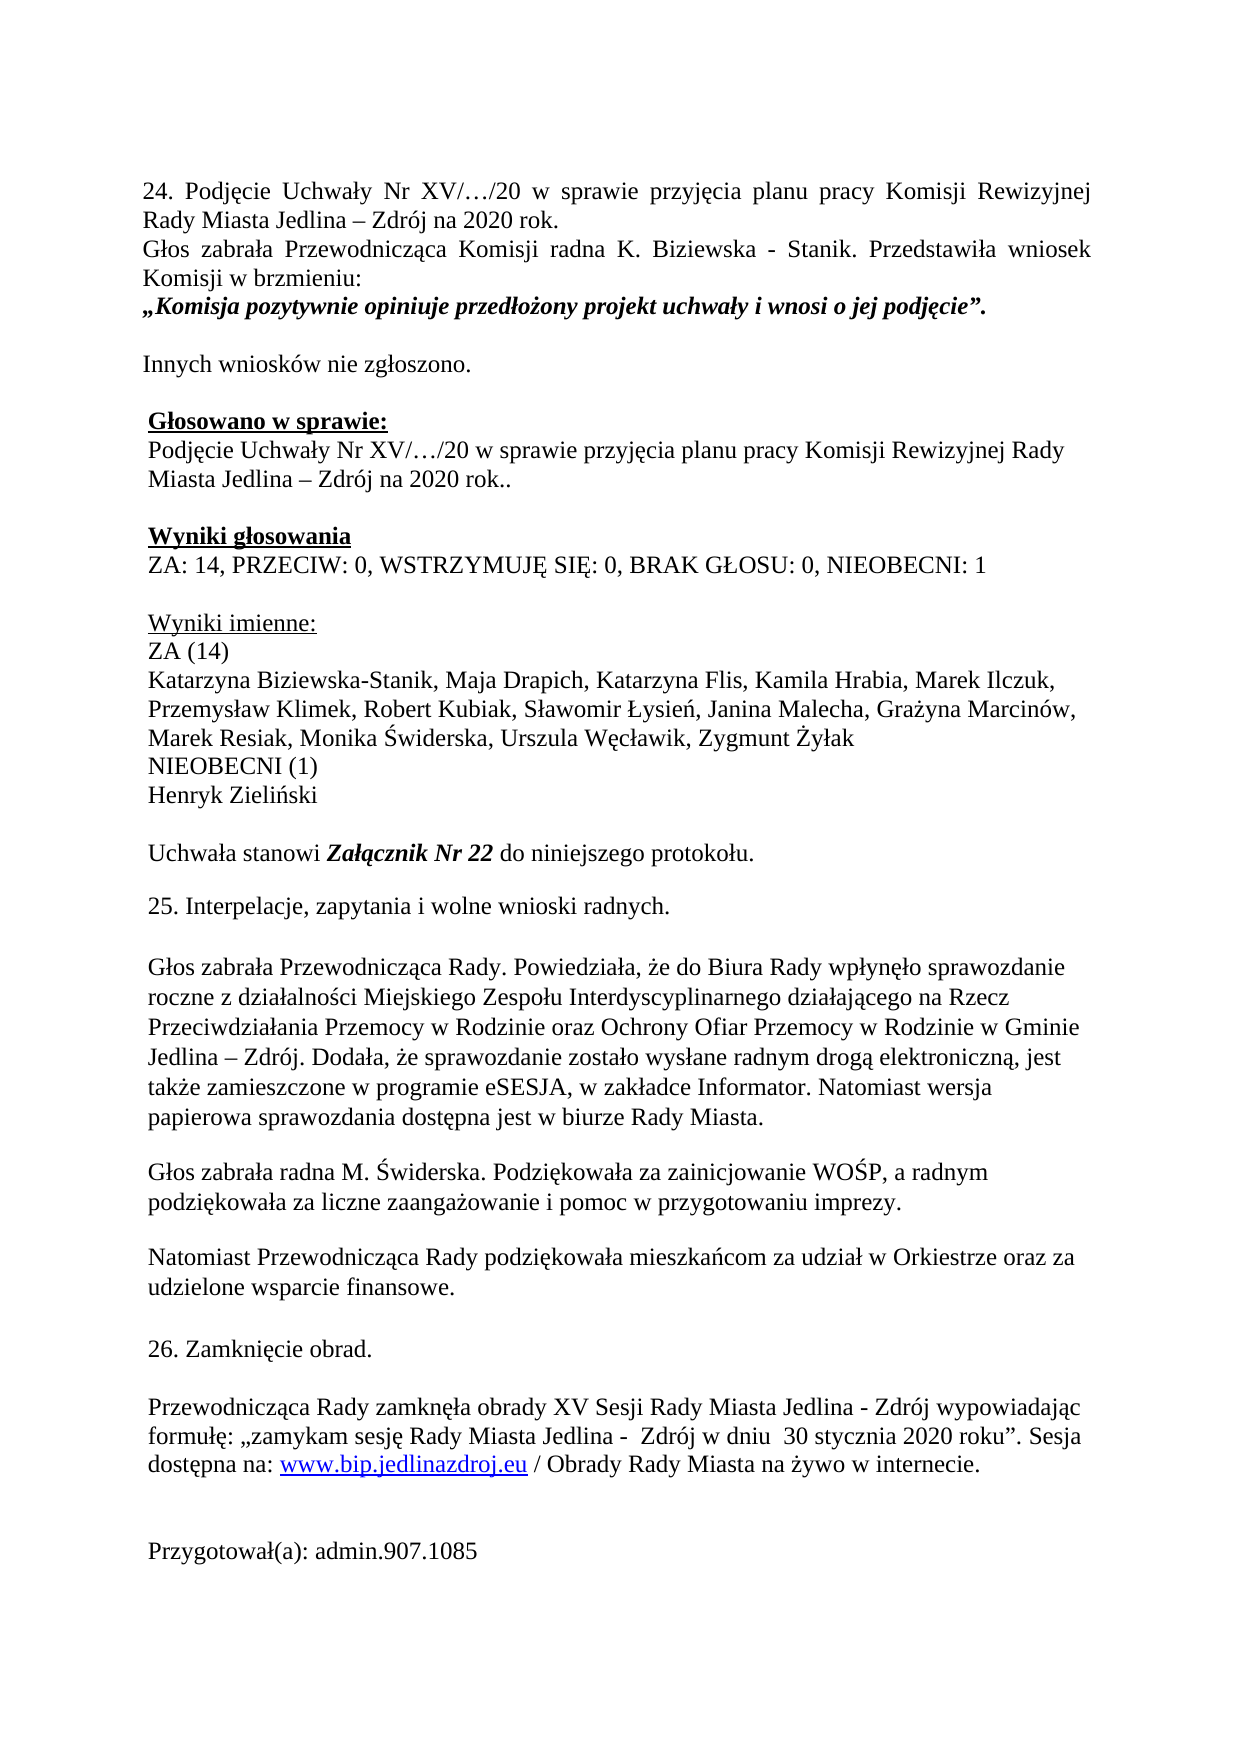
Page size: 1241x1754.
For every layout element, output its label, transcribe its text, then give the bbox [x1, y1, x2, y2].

text Głos zabrała Przewodnicząca Komisji radna K. Biziewska - Stanik. Przedstawiła wniosek Komisji w brzmieniu: [142, 234, 1093, 291]
text Przygotował(a): admin.907.1085 [148, 1507, 1093, 1565]
text „Komisja pozytywnie opiniuje przedłożony projekt uchwały i wnosi o jej podjęcie”. [142, 291, 1093, 320]
text Uchwała stanowi Załącznik Nr 22 do niniejszego protokołu. [148, 838, 1093, 866]
text 25. Interpelacje, zapytania i wolne wnioski radnych. Głos zabrała Przewodnicząca Rady. Powiedziała, że do Biura Rady wpłynęło sprawozdanie roczne z działalności Miejskiego Zespołu Interdyscyplinarnego działającego na Rzecz Przeciwdziałania Przemocy w Rodzinie oraz Ochrony Ofiar Przemocy w Rodzinie w Gminie Jedlina – Zdrój. Dodała, że sprawozdanie zostało wysłane radnym drogą elektroniczną, jest także zamieszczone w programie eSESJA, w zakładce Informator. Natomiast wersja papierowa sprawozdania dostępna jest w biurze Rady Miasta. [148, 891, 1082, 1131]
text Głos zabrała radna M. Świderska. Podziękowała za zainicjowanie WOŚP, a radnym podziękowała za liczne zaangażowanie i pomoc w przygotowaniu imprezy. [148, 1157, 1082, 1216]
text Innych wniosków nie zgłoszono. [142, 349, 1093, 378]
text 24. Podjęcie Uchwały Nr XV/…/20 w sprawie przyjęcia planu pracy Komisji Rewizyjnej Rady Miasta Jedlina – Zdrój na 2020 rok. [142, 148, 1093, 234]
text Głosowano w sprawie: Podjęcie Uchwały Nr XV/…/20 w sprawie przyjęcia planu pracy Komisji Rewizyjnej Rady Miasta Jedlina – Zdrój na 2020 rok.. Wyniki głosowania ZA: 14, PRZECIW: 0, WSTRZYMUJĘ SIĘ: 0, BRAK GŁOSU: 0, NIEOBECNI: 1 Wyniki imienne: ZA (14) Katarzyna Biziewska-Stanik, Maja Drapich, Katarzyna Flis, Kamila Hrabia, Marek Ilczuk, Przemysław Klimek, Robert Kubiak, Sławomir Łysień, Janina Malecha, Grażyna Marcinów, Marek Resiak, Monika Świderska, Urszula Węcławik, Zygmunt Żyłak NIEOBECNI (1) Henryk Zieliński [148, 378, 1093, 809]
text Natomiast Przewodnicząca Rady podziękowała mieszkańcom za udział w Orkiestrze oraz za udzielone wsparcie finansowe. [148, 1242, 1082, 1301]
text 26. Zamknięcie obrad. Przewodnicząca Rady zamknęła obrady XV Sesji Rady Miasta Jedlina - Zdrój wypowiadając formułę: „zamykam sesję Rady Miasta Jedlina - Zdrój w dniu 30 stycznia 2020 roku”. Sesja dostępna na: www.bip.jedlinazdroj.eu / Obrady Rady Miasta na żywo w internecie. [148, 1334, 1093, 1478]
